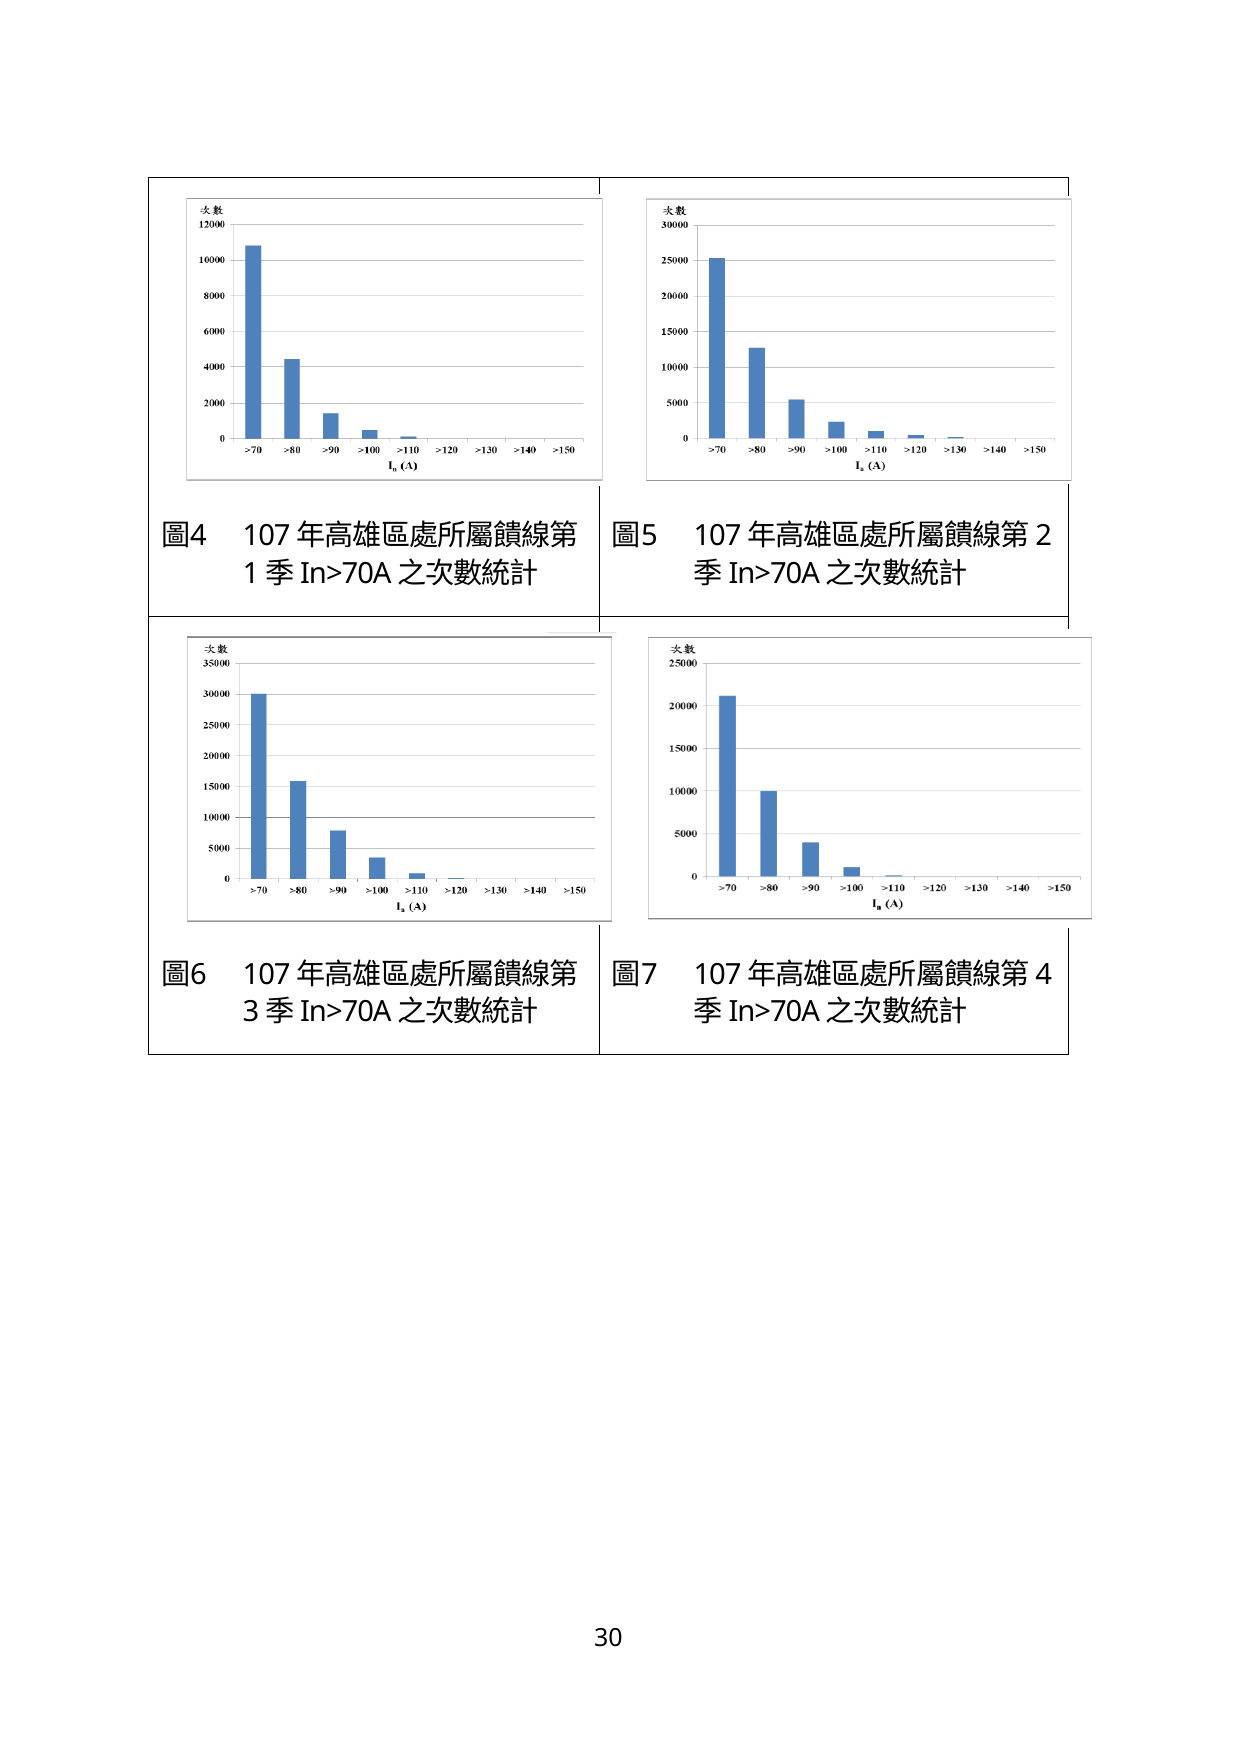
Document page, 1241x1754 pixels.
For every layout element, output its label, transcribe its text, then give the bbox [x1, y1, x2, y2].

table_cell 107年高雄區處所屬饋線第4季In>70A之次數統計 [600, 617, 1068, 1054]
table_header 107年高雄區處所屬饋線第2季In>70A之次數統計 [600, 178, 1068, 616]
table_header 107年高雄區處所屬饋線第1季In>70A之次數統計 [149, 178, 599, 616]
table_cell 107年高雄區處所屬饋線第3季In>70A之次數統計 [149, 617, 599, 1054]
